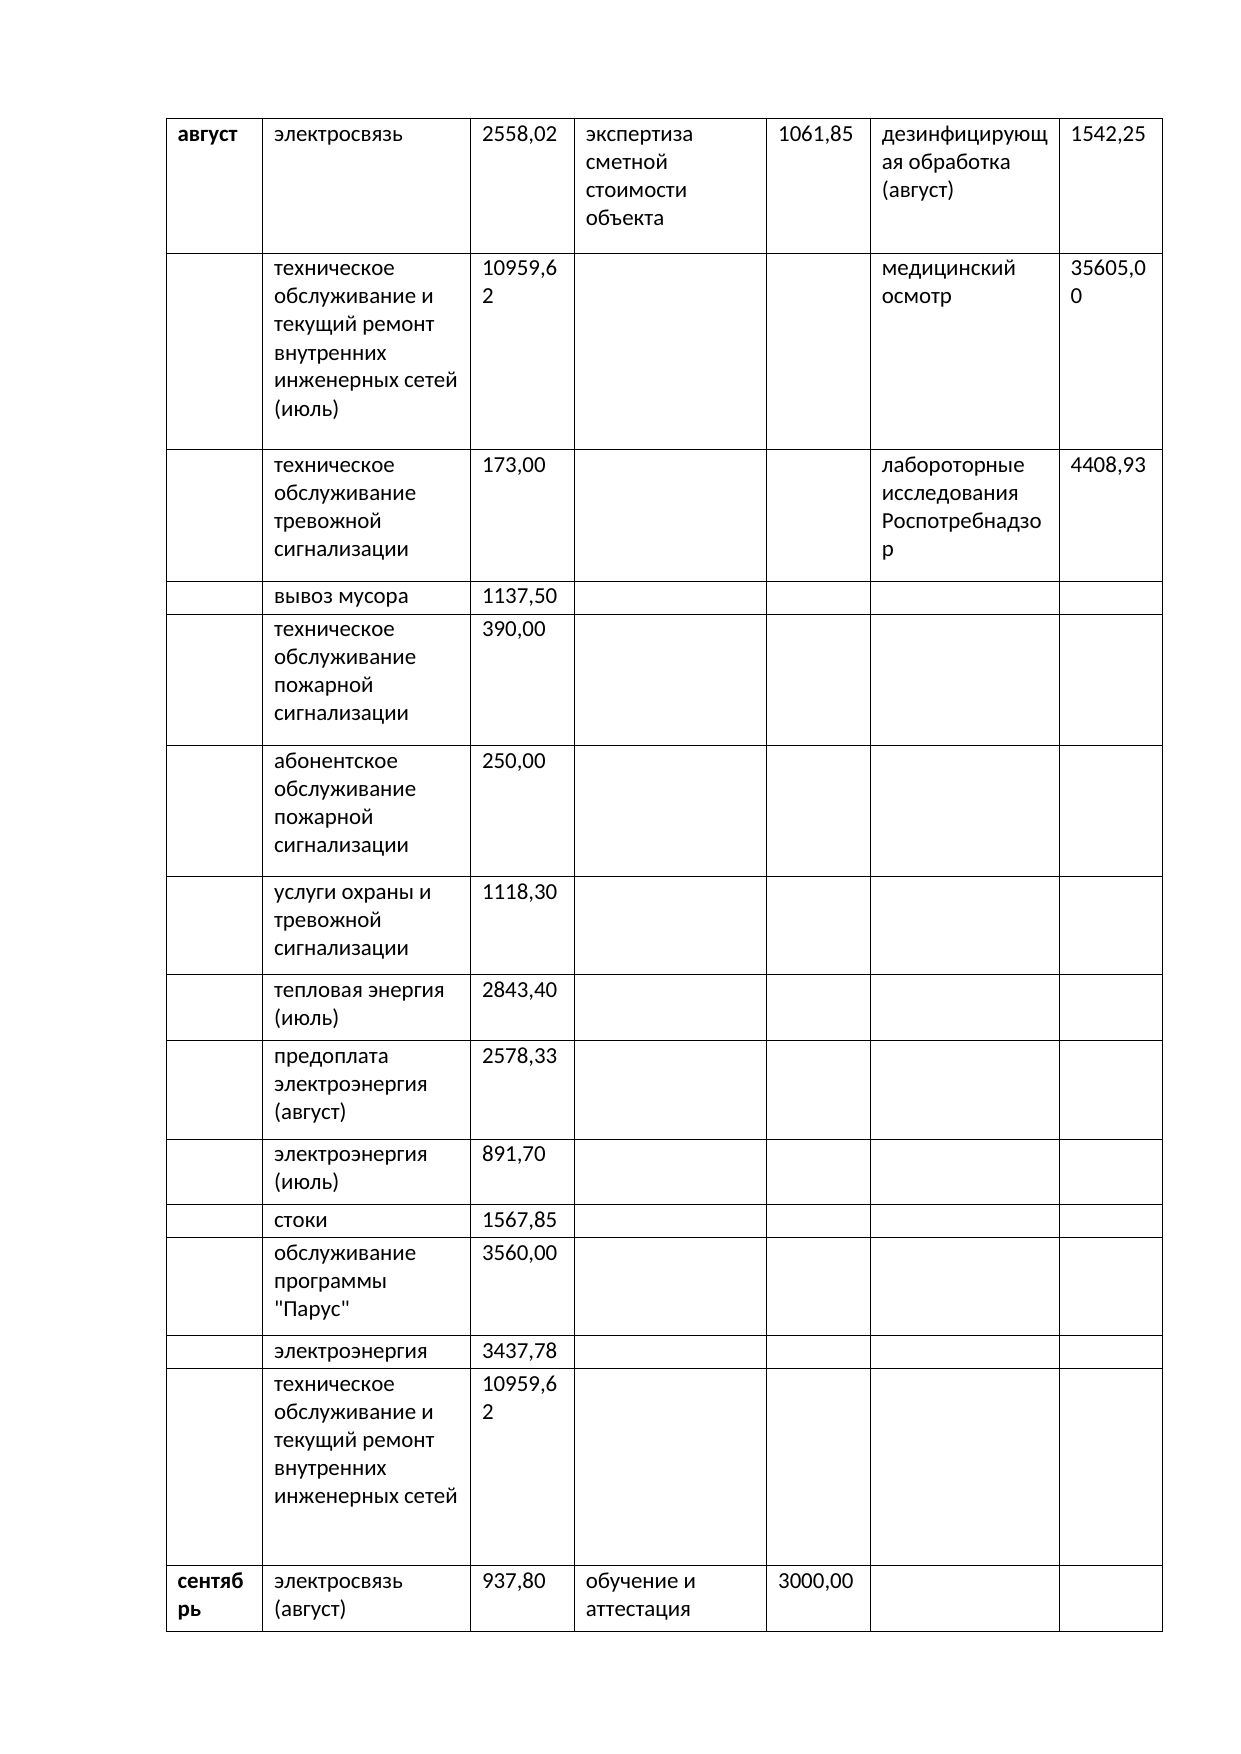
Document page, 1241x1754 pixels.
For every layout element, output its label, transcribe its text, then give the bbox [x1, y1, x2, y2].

table_cell 2578,33 [471, 1041, 574, 1138]
table_cell электроэнергия (июль) [263, 1140, 470, 1204]
table_cell электросвязь [263, 119, 470, 252]
table_cell [871, 1140, 1059, 1204]
table_cell [871, 1566, 1059, 1631]
table_cell техническое обслуживание и текущий ремонт внутренних инженерных сетей (июль) [263, 254, 470, 449]
table_cell [767, 450, 870, 581]
table_cell 1118,30 [471, 877, 574, 974]
table_cell [167, 877, 262, 974]
table_cell [767, 615, 870, 745]
table_cell обслуживание программы "Парус" [263, 1238, 470, 1335]
table_cell [575, 1140, 766, 1204]
table_cell электроэнергия [263, 1336, 470, 1368]
table_cell 2558,02 [471, 119, 574, 252]
table_cell август [167, 119, 262, 252]
table_cell [167, 1336, 262, 1368]
table_cell [871, 1369, 1059, 1565]
table_cell техническое обслуживание и текущий ремонт внутренних инженерных сетей [263, 1369, 470, 1565]
table_cell [1060, 1238, 1162, 1335]
table_cell 2843,40 [471, 975, 574, 1040]
table_cell техническое обслуживание тревожной сигнализации [263, 450, 470, 581]
table_cell [167, 1140, 262, 1204]
table_cell электросвязь (август) [263, 1566, 470, 1631]
table_cell [871, 1205, 1059, 1237]
table_cell [1060, 746, 1162, 876]
table_cell [767, 1336, 870, 1368]
table_cell [1060, 615, 1162, 745]
table_cell [1060, 1041, 1162, 1138]
table_cell 3560,00 [471, 1238, 574, 1335]
table_cell 3437,78 [471, 1336, 574, 1368]
table_cell [167, 1041, 262, 1138]
table_cell [167, 582, 262, 613]
table_cell вывоз мусора [263, 582, 470, 613]
table_cell [575, 615, 766, 745]
table_cell [871, 615, 1059, 745]
table_cell [167, 1205, 262, 1237]
table_cell [1060, 877, 1162, 974]
table_cell [871, 746, 1059, 876]
table_cell 1137,50 [471, 582, 574, 613]
table_cell [871, 1041, 1059, 1138]
table_cell [167, 1238, 262, 1335]
table_cell [575, 1041, 766, 1138]
table_cell 250,00 [471, 746, 574, 876]
table_cell сентябрь [167, 1566, 262, 1631]
table_cell [871, 582, 1059, 613]
table_cell 1567,85 [471, 1205, 574, 1237]
table_cell 891,70 [471, 1140, 574, 1204]
table_cell [167, 746, 262, 876]
table_cell [1060, 975, 1162, 1040]
table_cell техническое обслуживание пожарной сигнализации [263, 615, 470, 745]
table_cell 35605,00 [1060, 254, 1162, 449]
table_cell [575, 1336, 766, 1368]
table_cell абонентское обслуживание пожарной сигнализации [263, 746, 470, 876]
table_cell 4408,93 [1060, 450, 1162, 581]
table_cell экспертиза сметной стоимости объекта [575, 119, 766, 252]
table_cell стоки [263, 1205, 470, 1237]
table_cell [575, 1369, 766, 1565]
table_cell 390,00 [471, 615, 574, 745]
table_cell 3000,00 [767, 1566, 870, 1631]
table_cell 10959,62 [471, 1369, 574, 1565]
table_cell [871, 1336, 1059, 1368]
table_cell [575, 582, 766, 613]
table_cell 937,80 [471, 1566, 574, 1631]
table_cell медицинский осмотр [871, 254, 1059, 449]
table_cell услуги охраны и тревожной сигнализации [263, 877, 470, 974]
table_cell [767, 1238, 870, 1335]
table_cell [575, 746, 766, 876]
table_cell [575, 877, 766, 974]
table_cell [767, 1041, 870, 1138]
table_cell [167, 615, 262, 745]
table_cell [575, 450, 766, 581]
table_cell [871, 975, 1059, 1040]
table_cell [1060, 1566, 1162, 1631]
table_cell 1061,85 [767, 119, 870, 252]
table_cell [767, 975, 870, 1040]
table_cell [767, 746, 870, 876]
table_cell [575, 1238, 766, 1335]
table_cell дезинфицирующая обработка (август) [871, 119, 1059, 252]
table_cell [167, 254, 262, 449]
table_cell [1060, 1205, 1162, 1237]
table_cell [1060, 1369, 1162, 1565]
table_cell [167, 450, 262, 581]
table_cell [767, 1140, 870, 1204]
table_cell [767, 1205, 870, 1237]
table_cell [871, 1238, 1059, 1335]
table_cell [871, 877, 1059, 974]
table_cell [767, 582, 870, 613]
table_cell обучение и аттестация [575, 1566, 766, 1631]
table_cell [575, 1205, 766, 1237]
table_cell 1542,25 [1060, 119, 1162, 252]
table_cell 173,00 [471, 450, 574, 581]
table_cell тепловая энергия (июль) [263, 975, 470, 1040]
table_cell [575, 975, 766, 1040]
table_cell [1060, 1140, 1162, 1204]
table_cell [1060, 1336, 1162, 1368]
table_cell [167, 975, 262, 1040]
table_cell [1060, 582, 1162, 613]
table_cell [767, 254, 870, 449]
table_cell [767, 877, 870, 974]
table_cell лабороторные исследования Роспотребнадзор [871, 450, 1059, 581]
table_cell [575, 254, 766, 449]
table_cell [767, 1369, 870, 1565]
table_cell [167, 1369, 262, 1565]
table_cell 10959,62 [471, 254, 574, 449]
table_cell предоплата электроэнергия (август) [263, 1041, 470, 1138]
